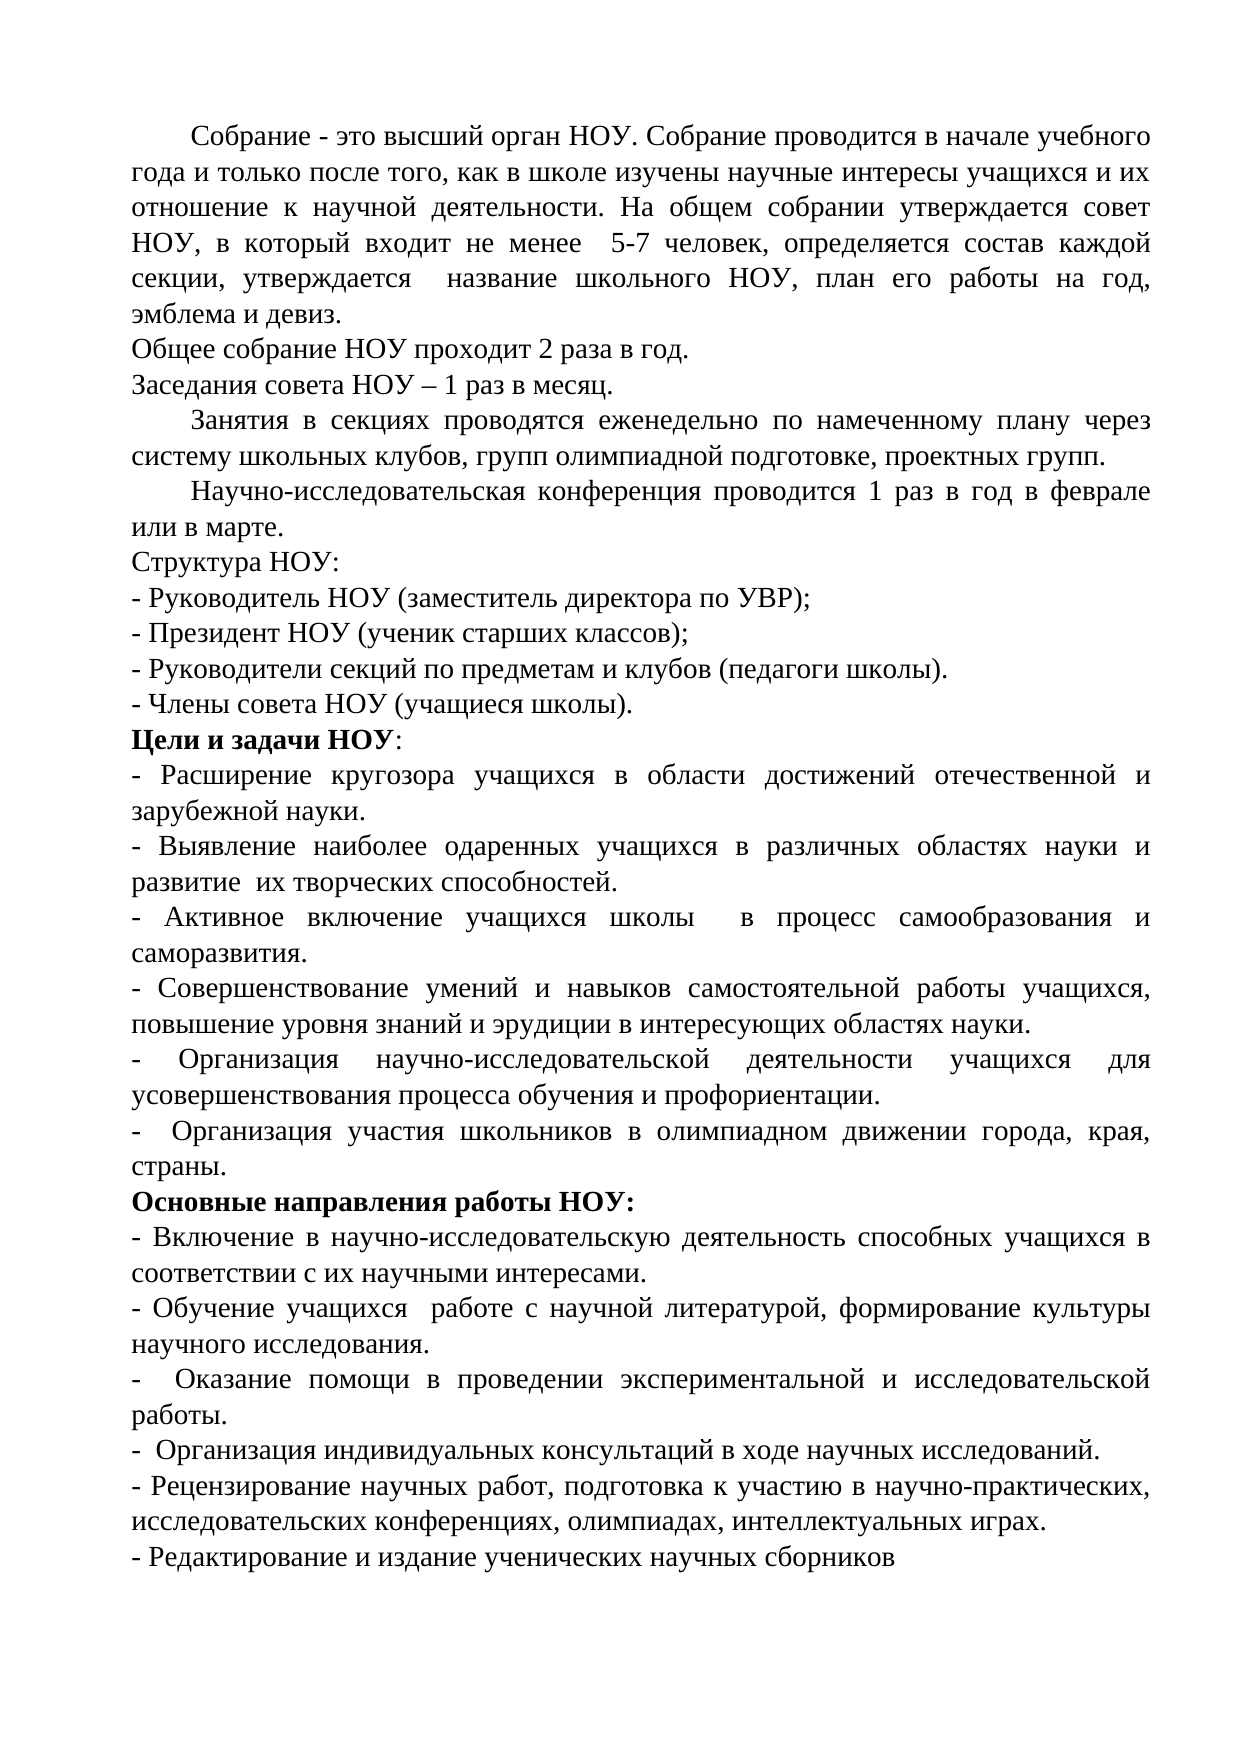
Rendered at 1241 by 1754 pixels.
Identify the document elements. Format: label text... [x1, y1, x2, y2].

text Структура НОУ: [131, 544, 1152, 578]
text Заседания совета НОУ – 1 раз в месяц. [131, 367, 1152, 400]
text - Организация научно-исследовательской деятельности учащихся для усовершенствования процесса обучения и профориентации. [131, 1042, 1152, 1111]
text - Рецензирование научных работ, подготовка к участию в научно-практических, исследовательских конференциях, олимпиадах, интеллектуальных играх. [131, 1468, 1152, 1537]
text - Руководитель НОУ (заместитель директора по УВР); [131, 580, 1152, 613]
text Занятия в секциях проводятся еженедельно по намеченному плану через систему школьных клубов, групп олимпиадной подготовке, проектных групп. [131, 402, 1152, 471]
text Собрание - это высший орган НОУ. Собрание проводится в начале учебного года и только после того, как в школе изучены научные интересы учащихся и их отношение к научной деятельности. На общем собрании утверждается совет НОУ, в который входит не менее 5-7 человек, определяется состав каждой секции, утверждается название школьного НОУ, план его работы на год, эмблема и девиз. [131, 118, 1152, 329]
text - Члены совета НОУ (учащиеся школы). [131, 686, 1152, 720]
text Общее собрание НОУ проходит 2 раза в год. [131, 331, 1152, 365]
text - Организация индивидуальных консультаций в ходе научных исследований. [131, 1432, 1152, 1466]
text - Расширение кругозора учащихся в области достижений отечественной и зарубежной науки. [131, 757, 1152, 827]
text Цели и задачи НОУ: [131, 722, 1152, 756]
text - Президент НОУ (ученик старших классов); [131, 615, 1152, 649]
text - Организация участия школьников в олимпиадном движении города, края, страны. [131, 1113, 1152, 1182]
text - Активное включение учащихся школы в процесс самообразования и саморазвития. [131, 899, 1152, 969]
text Основные направления работы НОУ: [131, 1184, 1152, 1217]
text - Руководители секций по предметам и клубов (педагоги школы). [131, 651, 1152, 684]
text - Оказание помощи в проведении экспериментальной и исследовательской работы. [131, 1361, 1152, 1430]
text - Включение в научно-исследовательскую деятельность способных учащихся в соответствии с их научными интересами. [131, 1219, 1152, 1288]
text Научно-исследовательская конференция проводится 1 раз в год в феврале или в марте. [131, 473, 1152, 542]
text - Выявление наиболее одаренных учащихся в различных областях науки и развитие их творческих способностей. [131, 828, 1152, 898]
text - Совершенствование умений и навыков самостоятельной работы учащихся, повышение уровня знаний и эрудиции в интересующих областях науки. [131, 971, 1152, 1040]
text - Редактирование и издание ученических научных сборников [131, 1539, 1152, 1572]
text - Обучение учащихся работе с научной литературой, формирование культуры научного исследования. [131, 1290, 1152, 1359]
